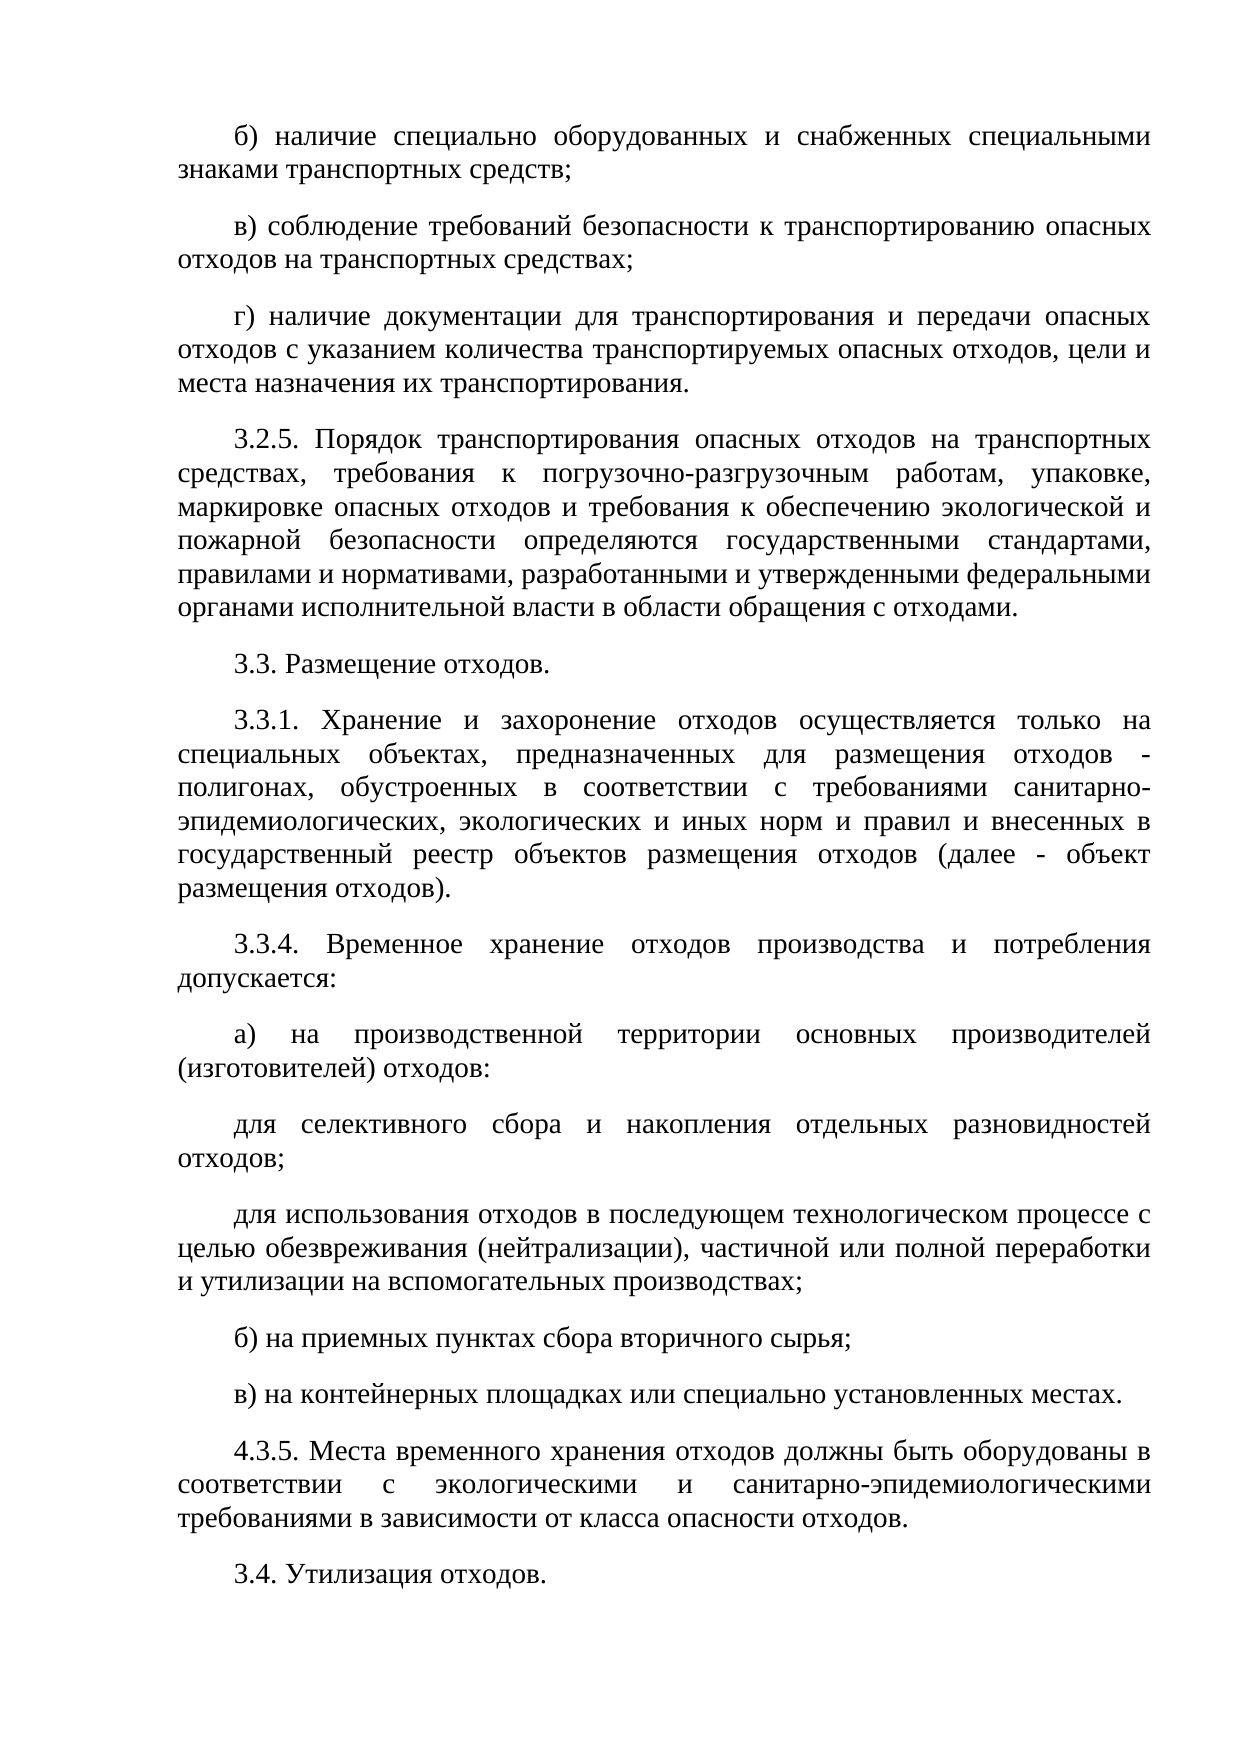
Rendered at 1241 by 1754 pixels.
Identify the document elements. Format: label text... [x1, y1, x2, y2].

text для селективного сбора и накопления отдельных разновидностей отходов; [177, 1106, 1152, 1173]
text в) соблюдение требований безопасности к транспортированию опасных отходов на транспортных средствах; [177, 208, 1152, 275]
text б) на приемных пунктах сбора вторичного сырья; [177, 1320, 1152, 1353]
text а) на производственной территории основных производителей (изготовителей) отходов: [177, 1016, 1152, 1083]
text 3.2.5. Порядок транспортирования опасных отходов на транспортных средствах, требования к погрузочно-разгрузочным работам, упаковке, маркировке опасных отходов и требования к обеспечению экологической и пожарной безопасности определяются государственными стандартами, правилами и нормативами, разработанными и утвержденными федеральными органами исполнительной власти в области обращения с отходами. [177, 422, 1152, 623]
text 4.3.5. Места временного хранения отходов должны быть оборудованы в соответствии с экологическими и санитарно-эпидемиологическими требованиями в зависимости от класса опасности отходов. [177, 1433, 1152, 1533]
text 3.3.1. Хранение и захоронение отходов осуществляется только на специальных объектах, предназначенных для размещения отходов - полигонах, обустроенных в соответствии с требованиями санитарно-эпидемиологических, экологических и иных норм и правил и внесенных в государственный реестр объектов размещения отходов (далее - объект размещения отходов). [177, 702, 1152, 903]
text 3.3. Размещение отходов. [177, 646, 1152, 679]
text в) на контейнерных площадках или специально установленных местах. [177, 1376, 1152, 1410]
text 3.3.4. Временное хранение отходов производства и потребления допускается: [177, 926, 1152, 993]
text б) наличие специально оборудованных и снабженных специальными знаками транспортных средств; [177, 118, 1152, 185]
text 3.4. Утилизация отходов. [177, 1556, 1152, 1590]
text г) наличие документации для транспортирования и передачи опасных отходов с указанием количества транспортируемых опасных отходов, цели и места назначения их транспортирования. [177, 298, 1152, 399]
text для использования отходов в последующем технологическом процессе с целью обезвреживания (нейтрализации), частичной или полной переработки и утилизации на вспомогательных производствах; [177, 1196, 1152, 1297]
